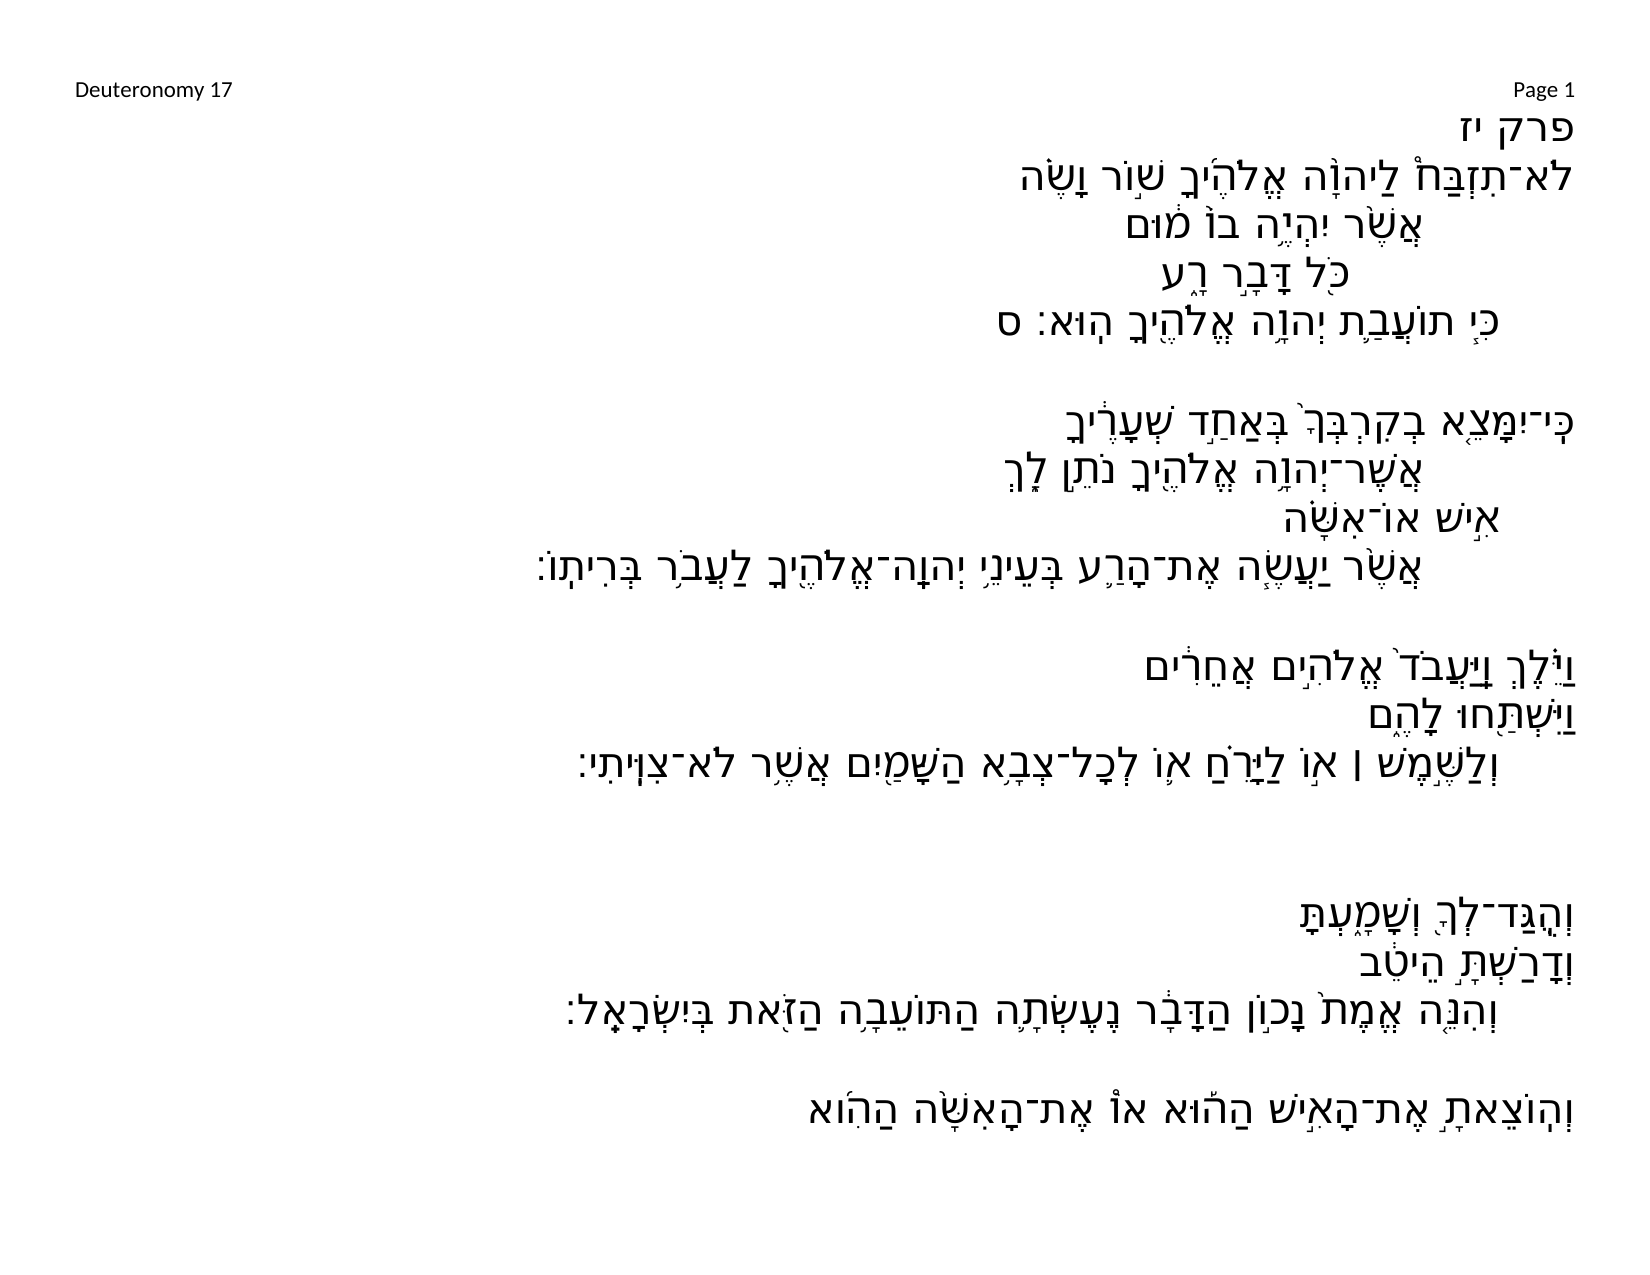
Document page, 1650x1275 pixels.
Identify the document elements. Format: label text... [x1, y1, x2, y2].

text אֲשֶׁ֨ר יַעֲשֶׂ֧ה אֶת־הָרַ֛ע בְּעֵינֵ֥י יְהוָֽה־אֱלֹהֶ֖יךָ לַעֲבֹ֥ר בְּרִיתֽוֹ׃ [75, 542, 1575, 591]
text וַיֵּ֗לֶךְ וַֽיַּעֲבֹד֙ אֱלֹהִ֣ים אֲחֵרִ֔ים [75, 642, 1575, 690]
text אֲשֶׁ֨ר יִהְיֶ֥ה בוֹ֙ מ֔וּם [75, 200, 1575, 249]
text וְלַשֶּׁ֣מֶשׁ ׀ א֣וֹ לַיָּרֵ֗חַ א֛וֹ לְכָל־צְבָ֥א הַשָּׁמַ֖יִם אֲשֶׁ֥ר לֹא־צִוִּֽיתִי׃ [75, 739, 1575, 787]
text וַיִּשְׁתַּ֖חוּ לָהֶ֑ם [75, 690, 1575, 739]
text וְהֽוֹצֵאתָ֣ אֶת־הָאִ֣ישׁ הַה֡וּא אוֹ֩ אֶת־הָאִשָּׁ֨ה הַהִ֜וא [75, 1085, 1575, 1134]
text כִּ֧י תוֹעֲבַ֛ת יְהוָ֥ה אֱלֹהֶ֖יךָ הֽוּא׃ ס [75, 297, 1575, 346]
text לֹא־תִזְבַּח֩ לַיהוָ֨ה אֱלֹהֶ֜יךָ שׁ֣וֹר וָשֶׂ֗ה [75, 152, 1575, 200]
text וְהִנֵּ֤ה אֱמֶת֙ נָכ֣וֹן הַדָּבָ֔ר נֶעֶשְׂתָ֛ה הַתּוֹעֵבָ֥ה הַזֹּ֖את בְּיִשְׂרָאֵֽל׃ [75, 986, 1575, 1034]
text אֲשֶׁר־יְהוָ֥ה אֱלֹהֶ֖יךָ נֹתֵ֣ן לָ֑ךְ [75, 445, 1575, 494]
text כֹּ֖ל דָּבָ֣ר רָ֑ע [75, 249, 1575, 297]
text וְהֻֽגַּד־לְךָ֖ וְשָׁמָ֑עְתָּ [75, 889, 1575, 937]
text פרק יז [75, 103, 1575, 152]
text אִ֣ישׁ אוֹ־אִשָּׁ֗ה [75, 494, 1575, 542]
text כִּֽי־יִמָּצֵ֤א בְקִרְבְּךָ֙ בְּאַחַ֣ד שְׁעָרֶ֔יךָ [75, 397, 1575, 445]
text וְדָרַשְׁתָּ֣ הֵיטֵ֔ב [75, 937, 1575, 986]
